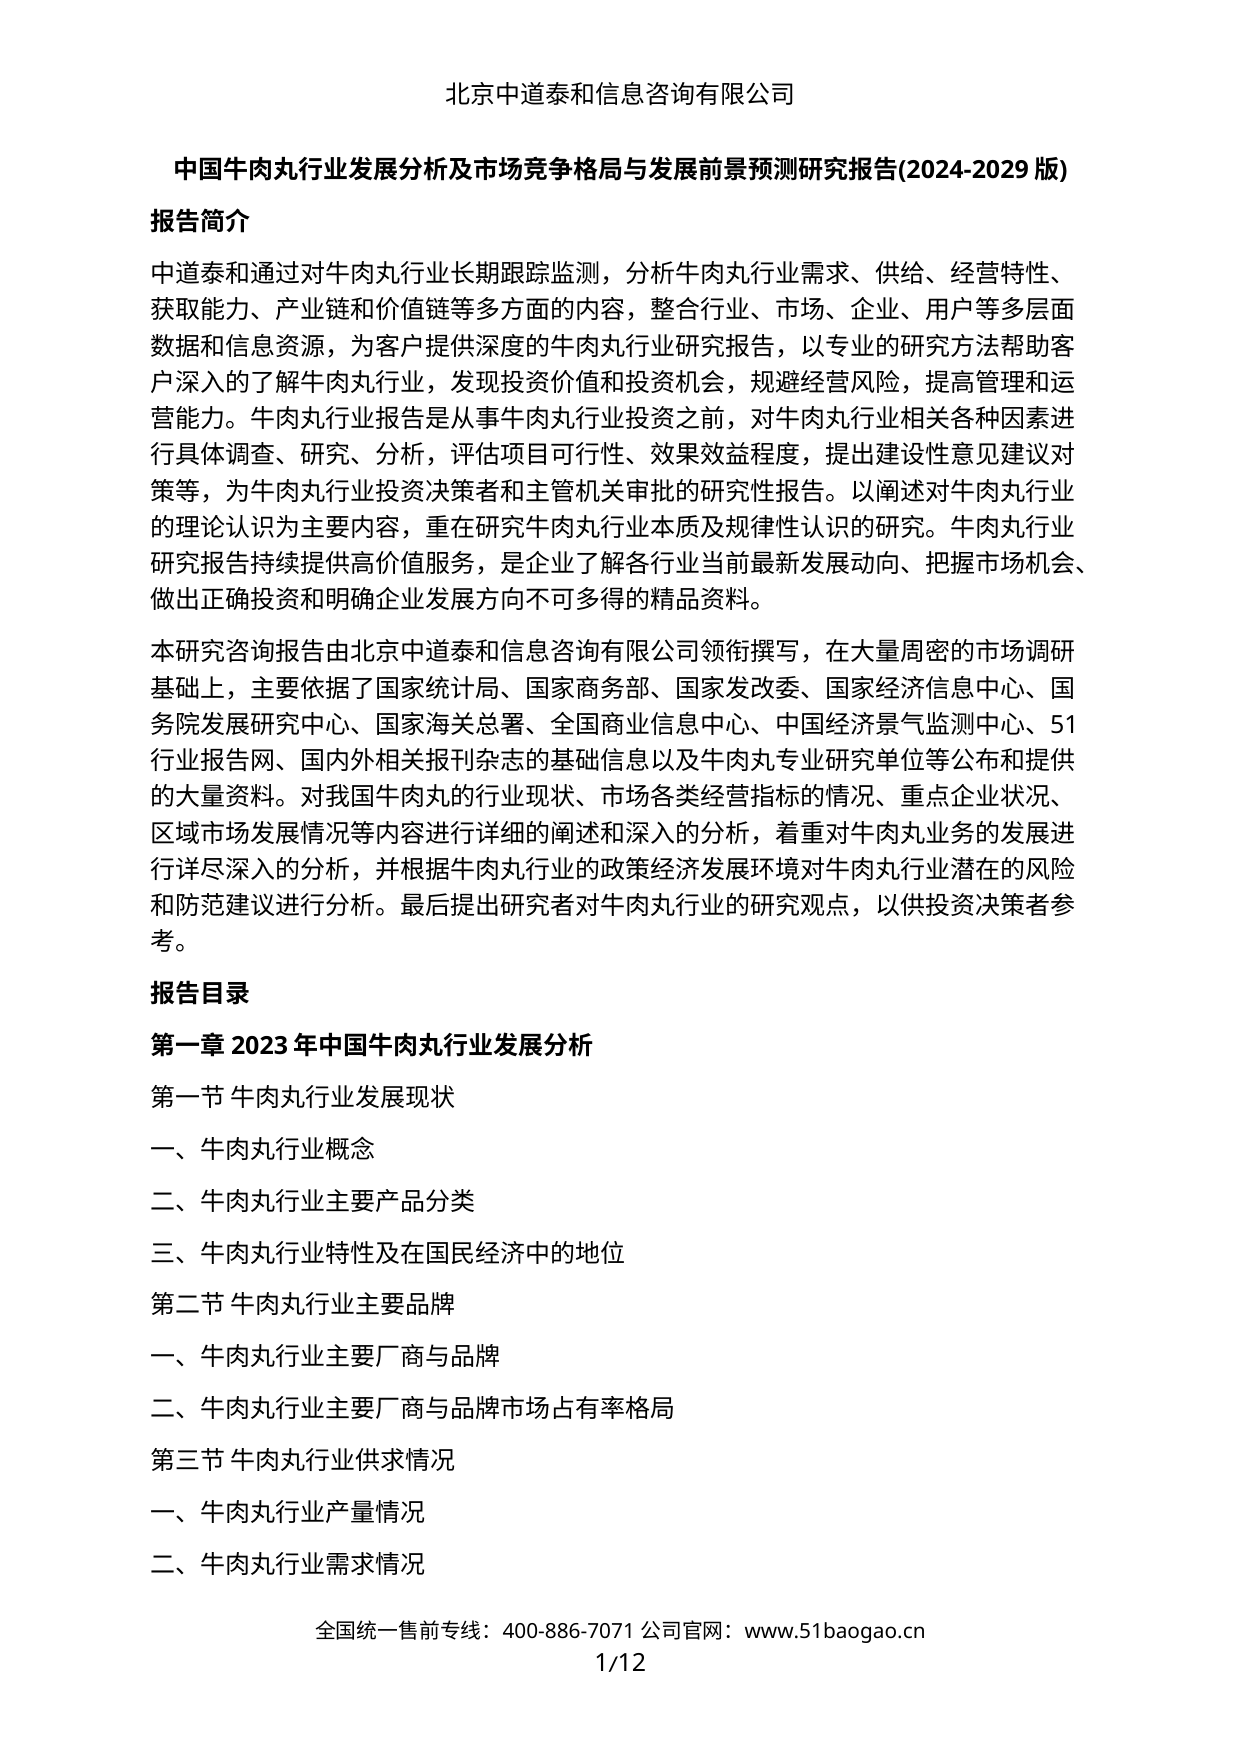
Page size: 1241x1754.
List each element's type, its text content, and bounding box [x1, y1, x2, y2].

text 一、牛肉丸行业概念 [150, 1129, 1090, 1166]
text 二、牛肉丸行业需求情况 [150, 1544, 1090, 1581]
text 报告目录 [150, 974, 1090, 1010]
text 二、牛肉丸行业主要厂商与品牌市场占有率格局 [150, 1389, 1090, 1425]
text 第一节 牛肉丸行业发展现状 [150, 1077, 1090, 1114]
text 报告简介 [150, 202, 1090, 238]
text 中国牛肉丸行业发展分析及市场竞争格局与发展前景预测研究报告(2024-2029版) [150, 150, 1090, 186]
text 中道泰和通过对牛肉丸行业长期跟踪监测，分析牛肉丸行业需求、供给、经营特性、获取能力、产业链和价值链等多方面的内容，整合行业、市场、企业、用户等多层面数据和信息资源，为客户提供深度的牛肉丸行业研究报告，以专业的研究方法帮助客户深入的了解牛肉丸行业，发现投资价值和投资机会，规避经营风险，提高管理和运营能力。牛肉丸行业报告是从事牛肉丸行业投资之前，对牛肉丸行业相关各种因素进行具体调查、研究、分析，评估项目可行性、效果效益程度，提出建设性意见建议对策等，为牛肉丸行业投资决策者和主管机关审批的研究性报告。以阐述对牛肉丸行业的理论认识为主要内容，重在研究牛肉丸行业本质及规律性认识的研究。牛肉丸行业研究报告持续提供高价值服务，是企业了解各行业当前最新发展动向、把握市场机会、做出正确投资和明确企业发展方向不可多得的精品资料。 [150, 254, 1090, 616]
text 第三节 牛肉丸行业供求情况 [150, 1441, 1090, 1477]
text 本研究咨询报告由北京中道泰和信息咨询有限公司领衔撰写，在大量周密的市场调研基础上，主要依据了国家统计局、国家商务部、国家发改委、国家经济信息中心、国务院发展研究中心、国家海关总署、全国商业信息中心、中国经济景气监测中心、51行业报告网、国内外相关报刊杂志的基础信息以及牛肉丸专业研究单位等公布和提供的大量资料。对我国牛肉丸的行业现状、市场各类经营指标的情况、重点企业状况、区域市场发展情况等内容进行详细的阐述和深入的分析，着重对牛肉丸业务的发展进行详尽深入的分析，并根据牛肉丸行业的政策经济发展环境对牛肉丸行业潜在的风险和防范建议进行分析。最后提出研究者对牛肉丸行业的研究观点，以供投资决策者参考。 [150, 632, 1090, 958]
text 三、牛肉丸行业特性及在国民经济中的地位 [150, 1233, 1090, 1269]
text 二、牛肉丸行业主要产品分类 [150, 1181, 1090, 1217]
text 第一章 2023年中国牛肉丸行业发展分析 [150, 1026, 1090, 1062]
text 第二节 牛肉丸行业主要品牌 [150, 1285, 1090, 1321]
text 一、牛肉丸行业产量情况 [150, 1492, 1090, 1529]
text 一、牛肉丸行业主要厂商与品牌 [150, 1337, 1090, 1373]
